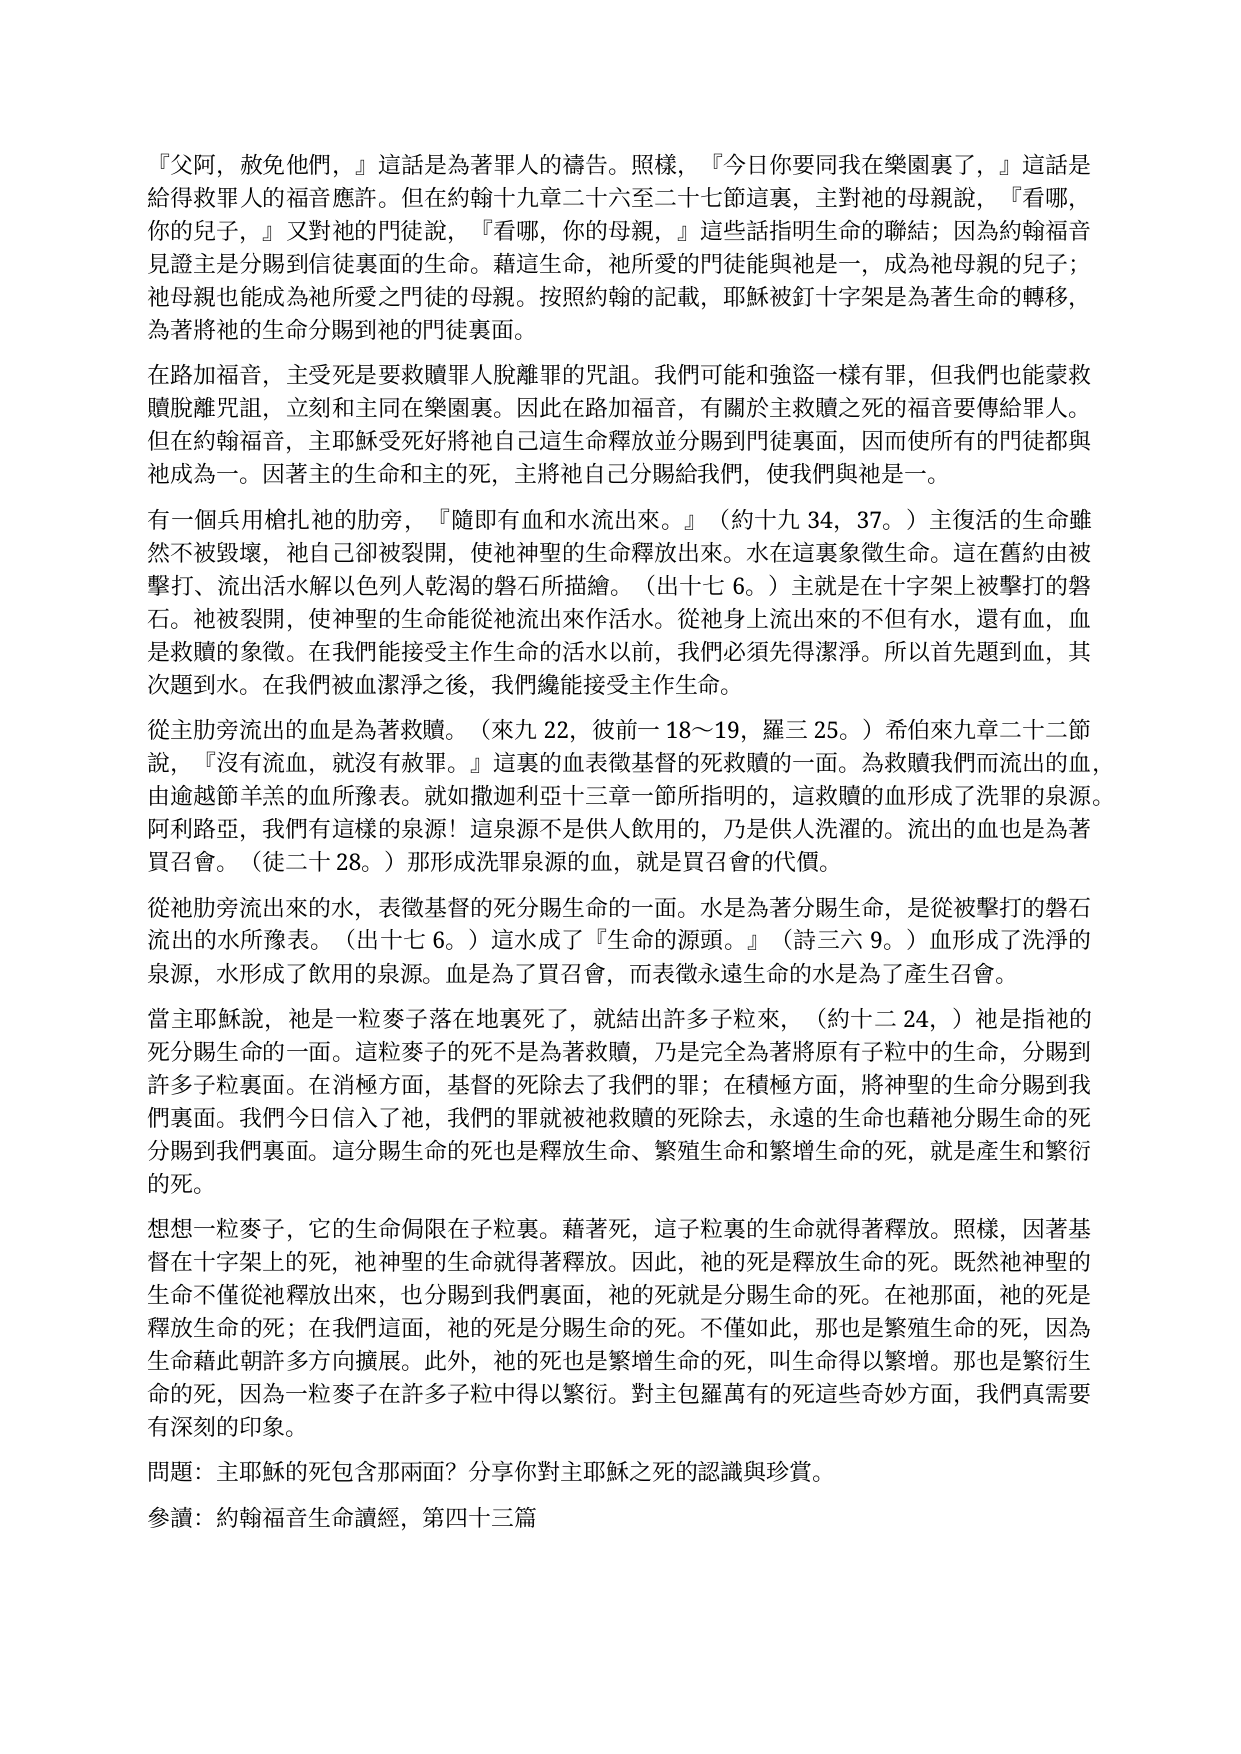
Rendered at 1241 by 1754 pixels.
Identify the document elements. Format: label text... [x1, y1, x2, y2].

text 當主耶穌說，祂是一粒麥子落在地裏死了，就結出許多子粒來，（約十二24，）祂是指祂的死分賜生命的一面。這粒麥子的死不是為著救贖，乃是完全為著將原有子粒中的生命，分賜到許多子粒裏面。在消極方面，基督的死除去了我們的罪；在積極方面，將神聖的生命分賜到我們裏面。我們今日信入了祂，我們的罪就被祂救贖的死除去，永遠的生命也藉祂分賜生命的死分賜到我們裏面。這分賜生命的死也是釋放生命、繁殖生命和繁增生命的死，就是產生和繁衍的死。 [148, 1001, 1093, 1199]
text 『父阿，赦免他們，』這話是為著罪人的禱告。照樣，『今日你要同我在樂園裏了，』這話是給得救罪人的福音應許。但在約翰十九章二十六至二十七節這裏，主對祂的母親說，『看哪，你的兒子，』又對祂的門徒說，『看哪，你的母親，』這些話指明生命的聯結；因為約翰福音見證主是分賜到信徒裏面的生命。藉這生命，祂所愛的門徒能與祂是一，成為祂母親的兒子；祂母親也能成為祂所愛之門徒的母親。按照約翰的記載，耶穌被釘十字架是為著生命的轉移，為著將祂的生命分賜到祂的門徒裏面。 [148, 148, 1093, 345]
text 從主肋旁流出的血是為著救贖。（來九22，彼前一18～19，羅三25。）希伯來九章二十二節說，『沒有流血，就沒有赦罪。』這裏的血表徵基督的死救贖的一面。為救贖我們而流出的血，由逾越節羊羔的血所豫表。就如撒迦利亞十三章一節所指明的，這救贖的血形成了洗罪的泉源。阿利路亞，我們有這樣的泉源！這泉源不是供人飲用的，乃是供人洗濯的。流出的血也是為著買召會。（徒二十28。）那形成洗罪泉源的血，就是買召會的代價。 [148, 712, 1093, 877]
text 問題：主耶穌的死包含那兩面？分享你對主耶穌之死的認識與珍賞。 [148, 1454, 1093, 1487]
text 參讀：約翰福音生命讀經，第四十三篇 [148, 1500, 1093, 1533]
text 想想一粒麥子，它的生命侷限在子粒裏。藉著死，這子粒裏的生命就得著釋放。照樣，因著基督在十字架上的死，祂神聖的生命就得著釋放。因此，祂的死是釋放生命的死。既然祂神聖的生命不僅從祂釋放出來，也分賜到我們裏面，祂的死就是分賜生命的死。在祂那面，祂的死是釋放生命的死；在我們這面，祂的死是分賜生命的死。不僅如此，那也是繁殖生命的死，因為生命藉此朝許多方向擴展。此外，祂的死也是繁增生命的死，叫生命得以繁增。那也是繁衍生命的死，因為一粒麥子在許多子粒中得以繁衍。對主包羅萬有的死這些奇妙方面，我們真需要有深刻的印象。 [148, 1211, 1093, 1442]
text 在路加福音，主受死是要救贖罪人脫離罪的咒詛。我們可能和強盜一樣有罪，但我們也能蒙救贖脫離咒詛，立刻和主同在樂園裏。因此在路加福音，有關於主救贖之死的福音要傳給罪人。但在約翰福音，主耶穌受死好將祂自己這生命釋放並分賜到門徒裏面，因而使所有的門徒都與祂成為一。因著主的生命和主的死，主將祂自己分賜給我們，使我們與祂是一。 [148, 358, 1093, 489]
text 從祂肋旁流出來的水，表徵基督的死分賜生命的一面。水是為著分賜生命，是從被擊打的磐石流出的水所豫表。（出十七6。）這水成了『生命的源頭。』（詩三六9。）血形成了洗淨的泉源，水形成了飲用的泉源。血是為了買召會，而表徵永遠生命的水是為了產生召會。 [148, 890, 1093, 989]
text 有一個兵用槍扎祂的肋旁，『隨即有血和水流出來。』（約十九34，37。）主復活的生命雖然不被毀壞，祂自己卻被裂開，使祂神聖的生命釋放出來。水在這裏象徵生命。這在舊約由被擊打、流出活水解以色列人乾渴的磐石所描繪。（出十七6。）主就是在十字架上被擊打的磐石。祂被裂開，使神聖的生命能從祂流出來作活水。從祂身上流出來的不但有水，還有血，血是救贖的象徵。在我們能接受主作生命的活水以前，我們必須先得潔淨。所以首先題到血，其次題到水。在我們被血潔淨之後，我們纔能接受主作生命。 [148, 502, 1093, 700]
